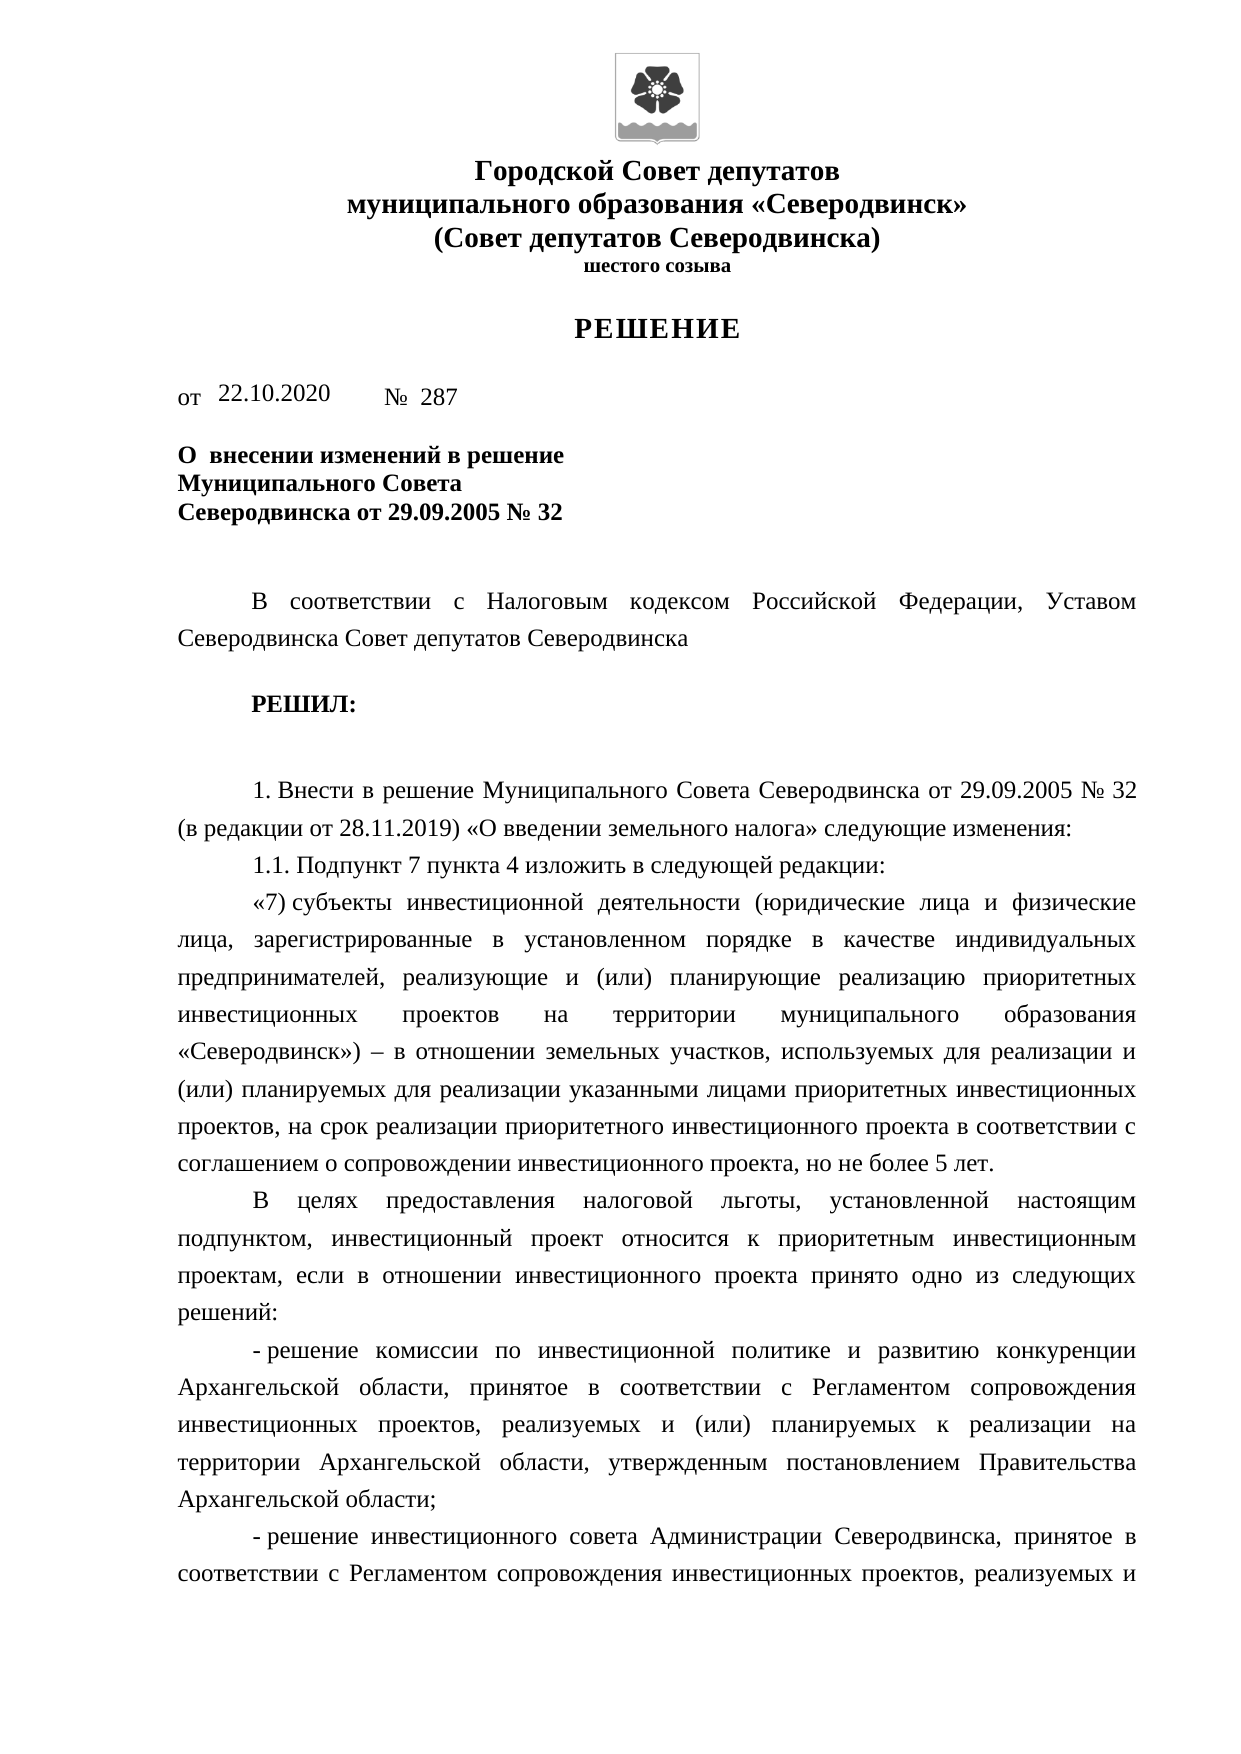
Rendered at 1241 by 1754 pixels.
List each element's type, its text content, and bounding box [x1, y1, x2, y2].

text 1. Внести в решение Муниципального Совета Северодвинска от 29.09.2005 № 32 (в редакции от 28.11.2019) «О введении земельного налога» следующие изменения: [177, 775, 1137, 841]
text Городской Совет депутатов [177, 153, 1137, 186]
text - решение комиссии по инвестиционной политике и развитию конкуренции Архангельской области, принятое в соответствии с Регламентом сопровождения инвестиционных проектов, реализуемых и (или) планируемых к реализации на территории Архангельской области, утвержденным постановлением Правительства Архангельской области; [177, 1335, 1137, 1513]
table_header от [166, 378, 207, 411]
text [177, 1521, 1137, 1587]
text О внесении изменений в решение [177, 440, 1137, 468]
text Муниципального Совета [177, 468, 1137, 497]
text решил: [177, 689, 1137, 718]
table_header № 287 [373, 378, 520, 411]
text 1.1. Подпункт 7 пункта 4 изложить в следующей редакции: [177, 850, 1137, 879]
text муниципального образования «Северодвинск» [177, 186, 1137, 220]
text В соответствии с Налоговым кодексом Российской Федерации, Уставом Северодвинска Совет депутатов Северодвинска [177, 586, 1137, 652]
table_header 22.10.2020 [207, 378, 373, 411]
text В целях предоставления налоговой льготы, установленной настоящим подпунктом, инвестиционный проект относится к приоритетным инвестиционным проектам, если в отношении инвестиционного проекта принято одно из следующих решений: [177, 1186, 1137, 1326]
text Северодвинска от 29.09.2005 № 32 [177, 497, 1137, 526]
text шестого созыва [177, 253, 1137, 277]
text «7) субъекты инвестиционной деятельности (юридические лица и физические лица, зарегистрированные в установленном порядке в качестве индивидуальных предпринимателей, реализующие и (или) планирующие реализацию приоритетных инвестиционных проектов на территории муниципального образования «Северодвинск») – в отношении земельных участков, используемых для реализации и (или) планируемых для реализации указанными лицами приоритетных инвестиционных проектов, на срок реализации приоритетного инвестиционного проекта в соответствии с соглашением о сопровождении инвестиционного проекта, но не более 5 лет. [177, 887, 1137, 1177]
picture [607, 44, 707, 153]
text (Совет депутатов Северодвинска) [177, 220, 1137, 253]
text РЕШЕНИЕ [177, 311, 1137, 344]
